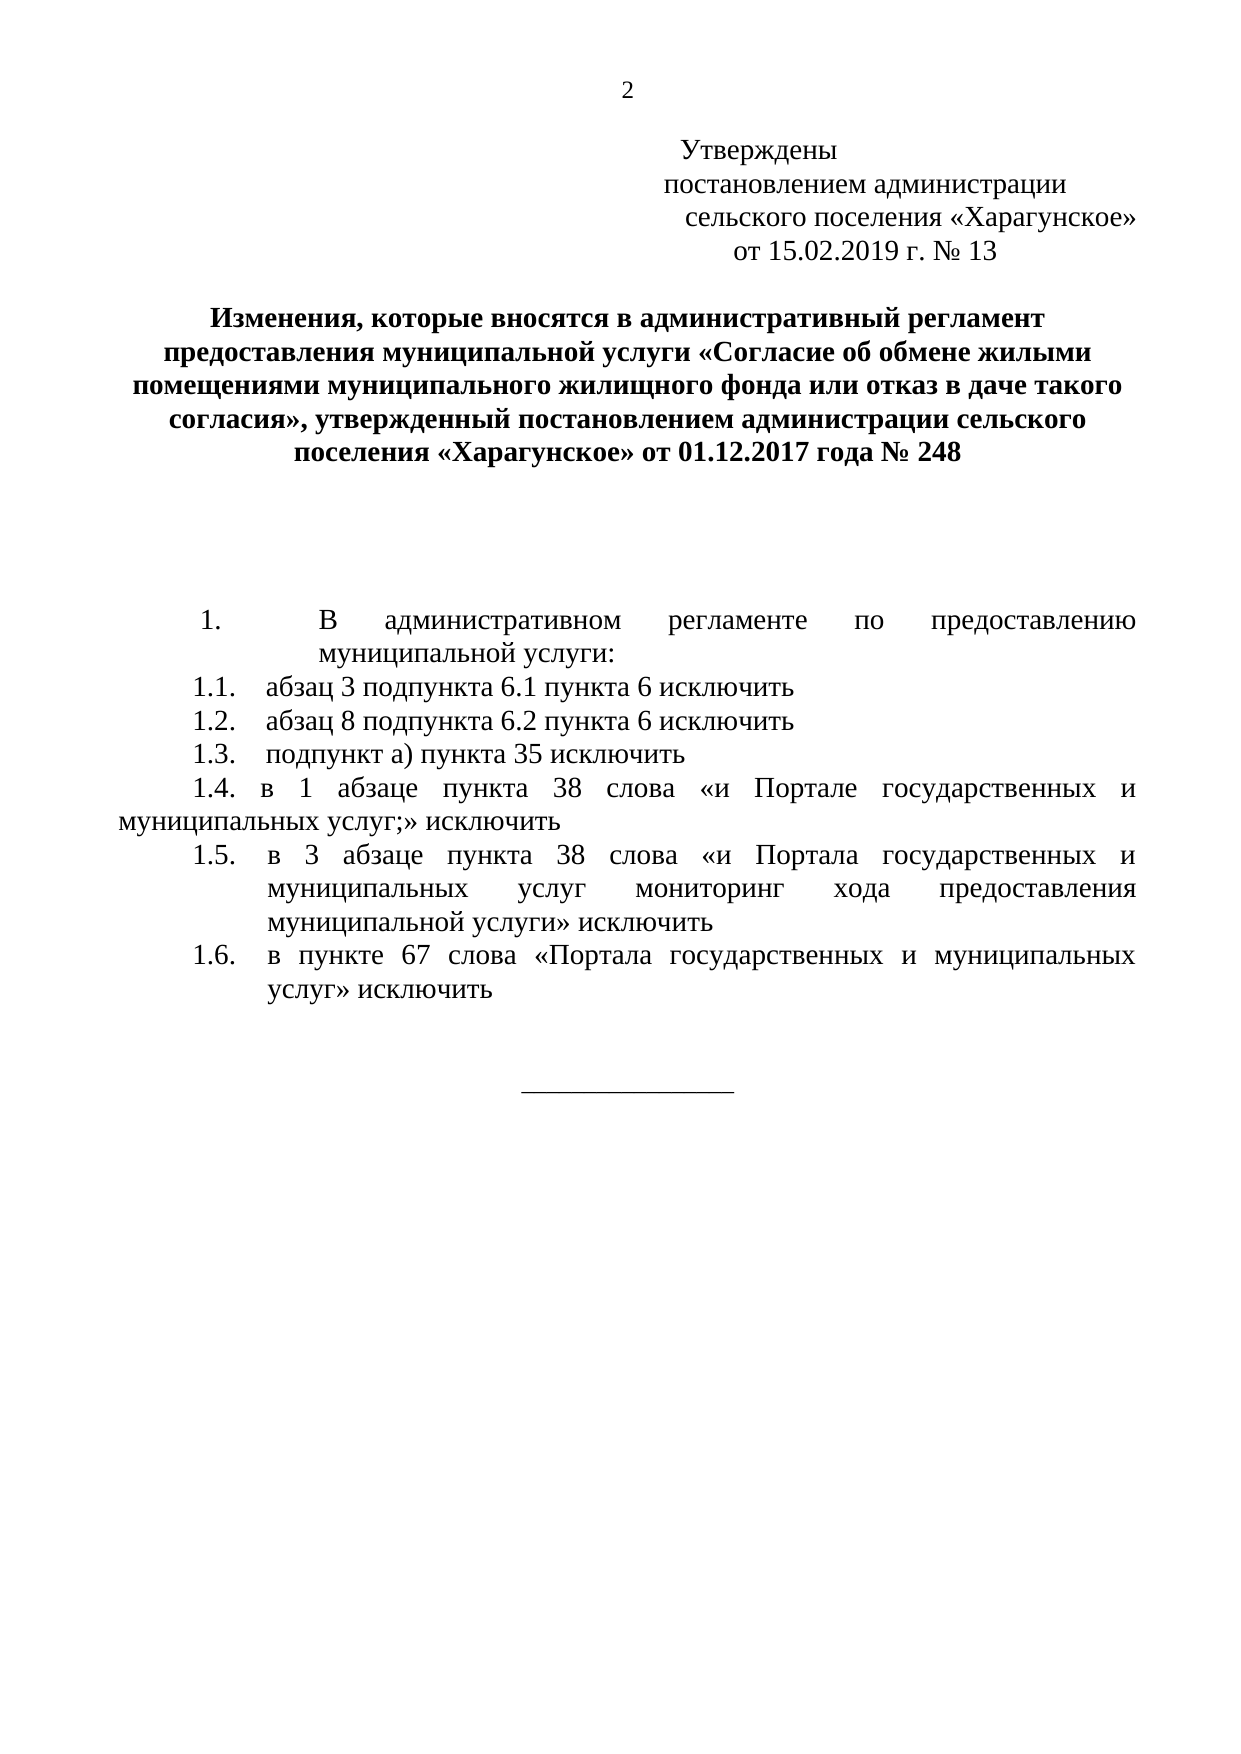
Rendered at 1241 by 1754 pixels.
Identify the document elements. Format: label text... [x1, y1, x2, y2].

list В административном регламенте по предоставлению муниципальной услуги: [199, 602, 1137, 669]
text _________________ [118, 1067, 1137, 1096]
list подпункт а) пункта 35 исключить [177, 736, 1137, 770]
text 1.4. в 1 абзаце пункта 38 слова «и Портале государственных и муниципальных услуг;» исключить [118, 770, 1137, 837]
list в пункте 67 слова «Портала государственных и муниципальных услуг» исключить [192, 937, 1137, 1004]
text сельского поселения «Харагунское» [118, 199, 1137, 233]
list абзац 3 подпункта 6.1 пункта 6 исключить [177, 669, 1137, 703]
text постановлением администрации [118, 166, 1137, 199]
text от 15.02.2019 г. № 13 [118, 233, 1137, 267]
list абзац 8 подпункта 6.2 пункта 6 исключить [177, 703, 1137, 736]
text Утверждены [118, 132, 1137, 166]
text Изменения, которые вносятся в административный регламент предоставления муниципальной услуги «Согласие об обмене жилыми помещениями муниципального жилищного фонда или отказ в даче такого согласия», утвержденный постановлением администрации сельского поселения «Харагунское» от 01.12.2017 года № 248 [118, 300, 1137, 468]
list в 3 абзаце пункта 38 слова «и Портала государственных и муниципальных услуг мониторинг хода предоставления муниципальной услуги» исключить [192, 837, 1137, 937]
